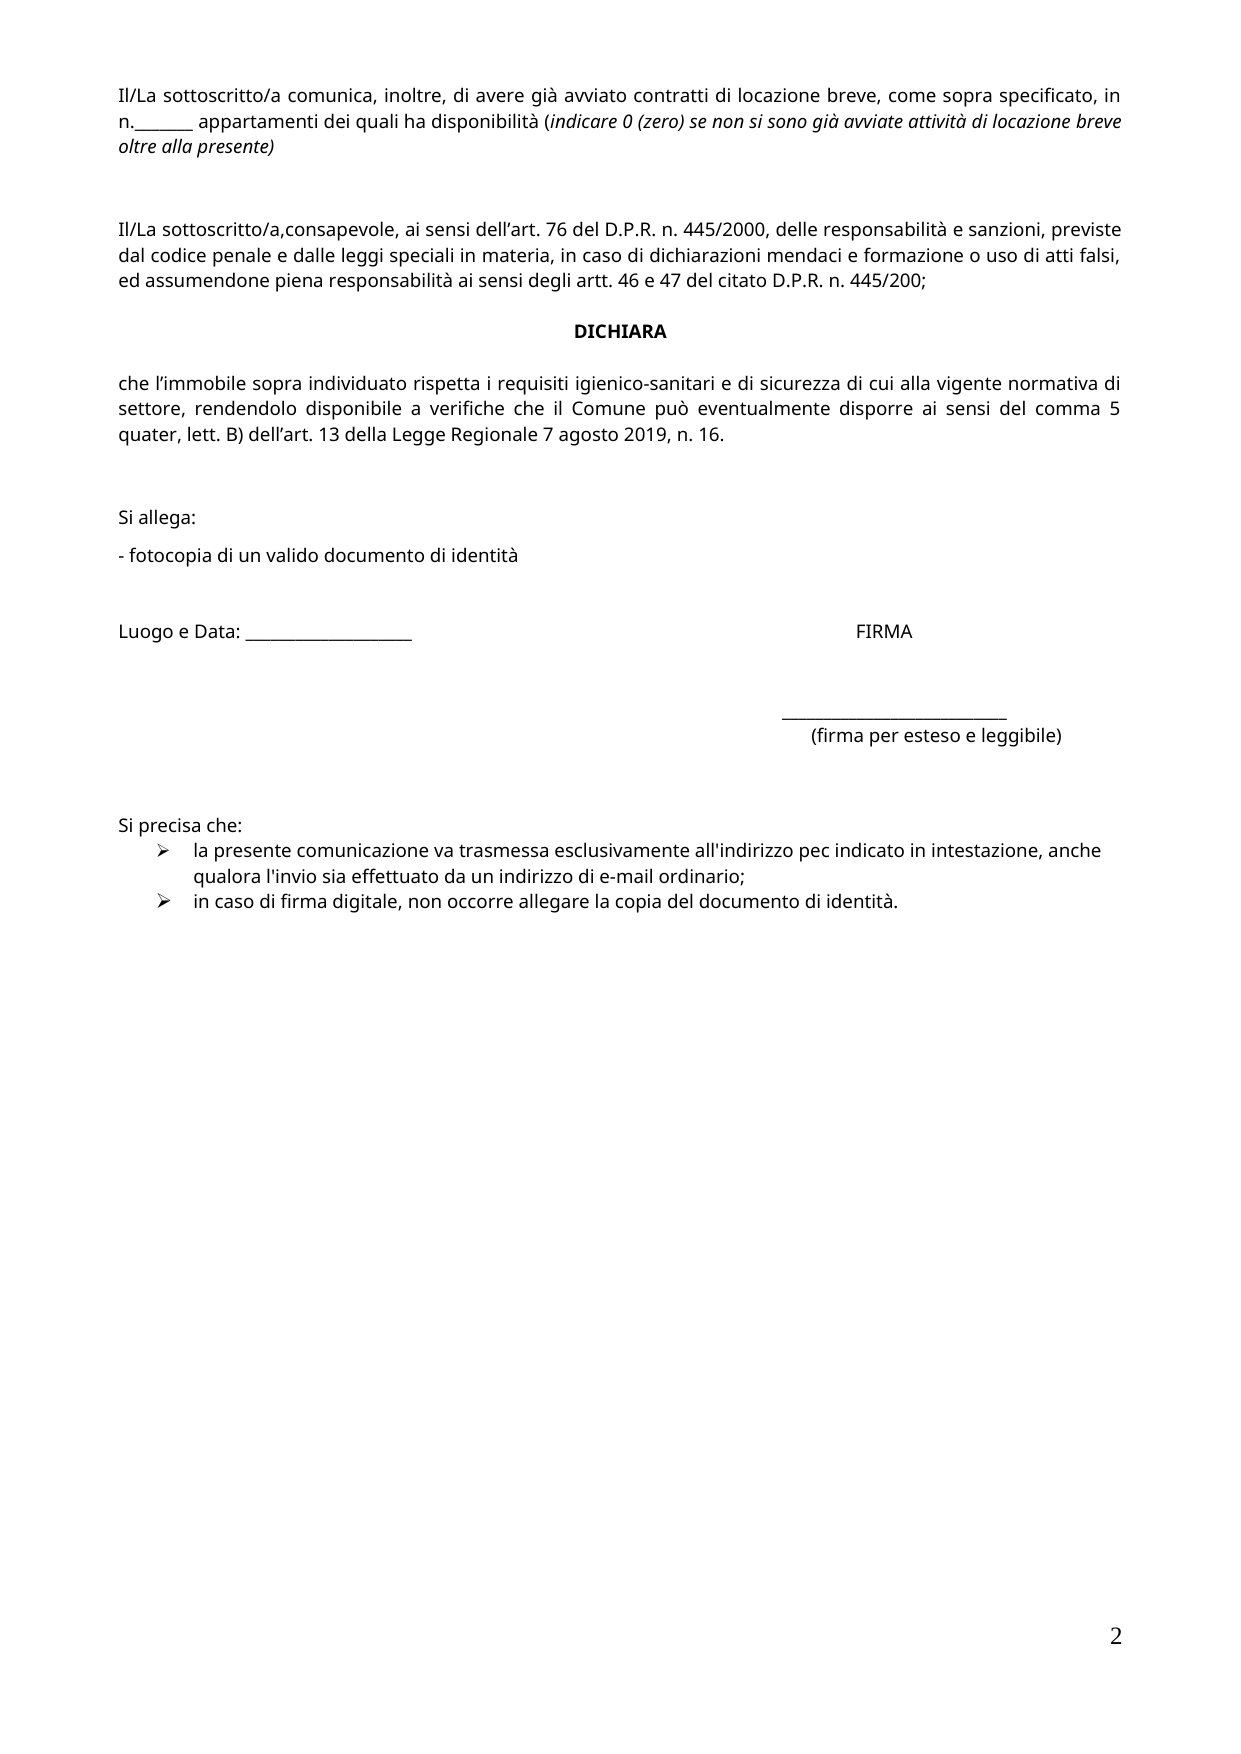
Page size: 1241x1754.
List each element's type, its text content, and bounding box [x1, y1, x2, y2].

list in caso di firma digitale, non occorre allegare la copia del documento di identità. [156, 888, 1122, 914]
text Si allega: [118, 504, 1122, 529]
list la presente comunicazione va trasmessa esclusivamente all'indirizzo pec indicato in intestazione, anche qualora l'invio sia effettuato da un indirizzo di e-mail ordinario; [156, 837, 1122, 888]
text Si precisa che: [118, 812, 1122, 837]
text ___________________________ (firma per esteso e leggibile) [118, 697, 1122, 748]
text DICHIARA [118, 319, 1122, 344]
text Luogo e Data: ____________________ FIRMA [118, 618, 1122, 643]
text Il/La sottoscritto/a comunica, inoltre, di avere già avviato contratti di locazione breve, come sopra specificato, in n._______ appartamenti dei quali ha disponibilità (indicare 0 (zero) se non si sono già avviate attività di locazione breve oltre alla presente) [118, 83, 1122, 159]
text - fotocopia di un valido documento di identità [118, 542, 1122, 567]
text che l’immobile sopra individuato rispetta i requisiti igienico-sanitari e di sicurezza di cui alla vigente normativa di settore, rendendolo disponibile a verifiche che il Comune può eventualmente disporre ai sensi del comma 5 quater, lett. B) dell’art. 13 della Legge Regionale 7 agosto 2019, n. 16. [118, 370, 1122, 446]
text Il/La sottoscritto/a,consapevole, ai sensi dell’art. 76 del D.P.R. n. 445/2000, delle responsabilità e sanzioni, previste dal codice penale e dalle leggi speciali in materia, in caso di dichiarazioni mendaci e formazione o uso di atti falsi, ed assumendone piena responsabilità ai sensi degli artt. 46 e 47 del citato D.P.R. n. 445/200; [118, 217, 1122, 293]
